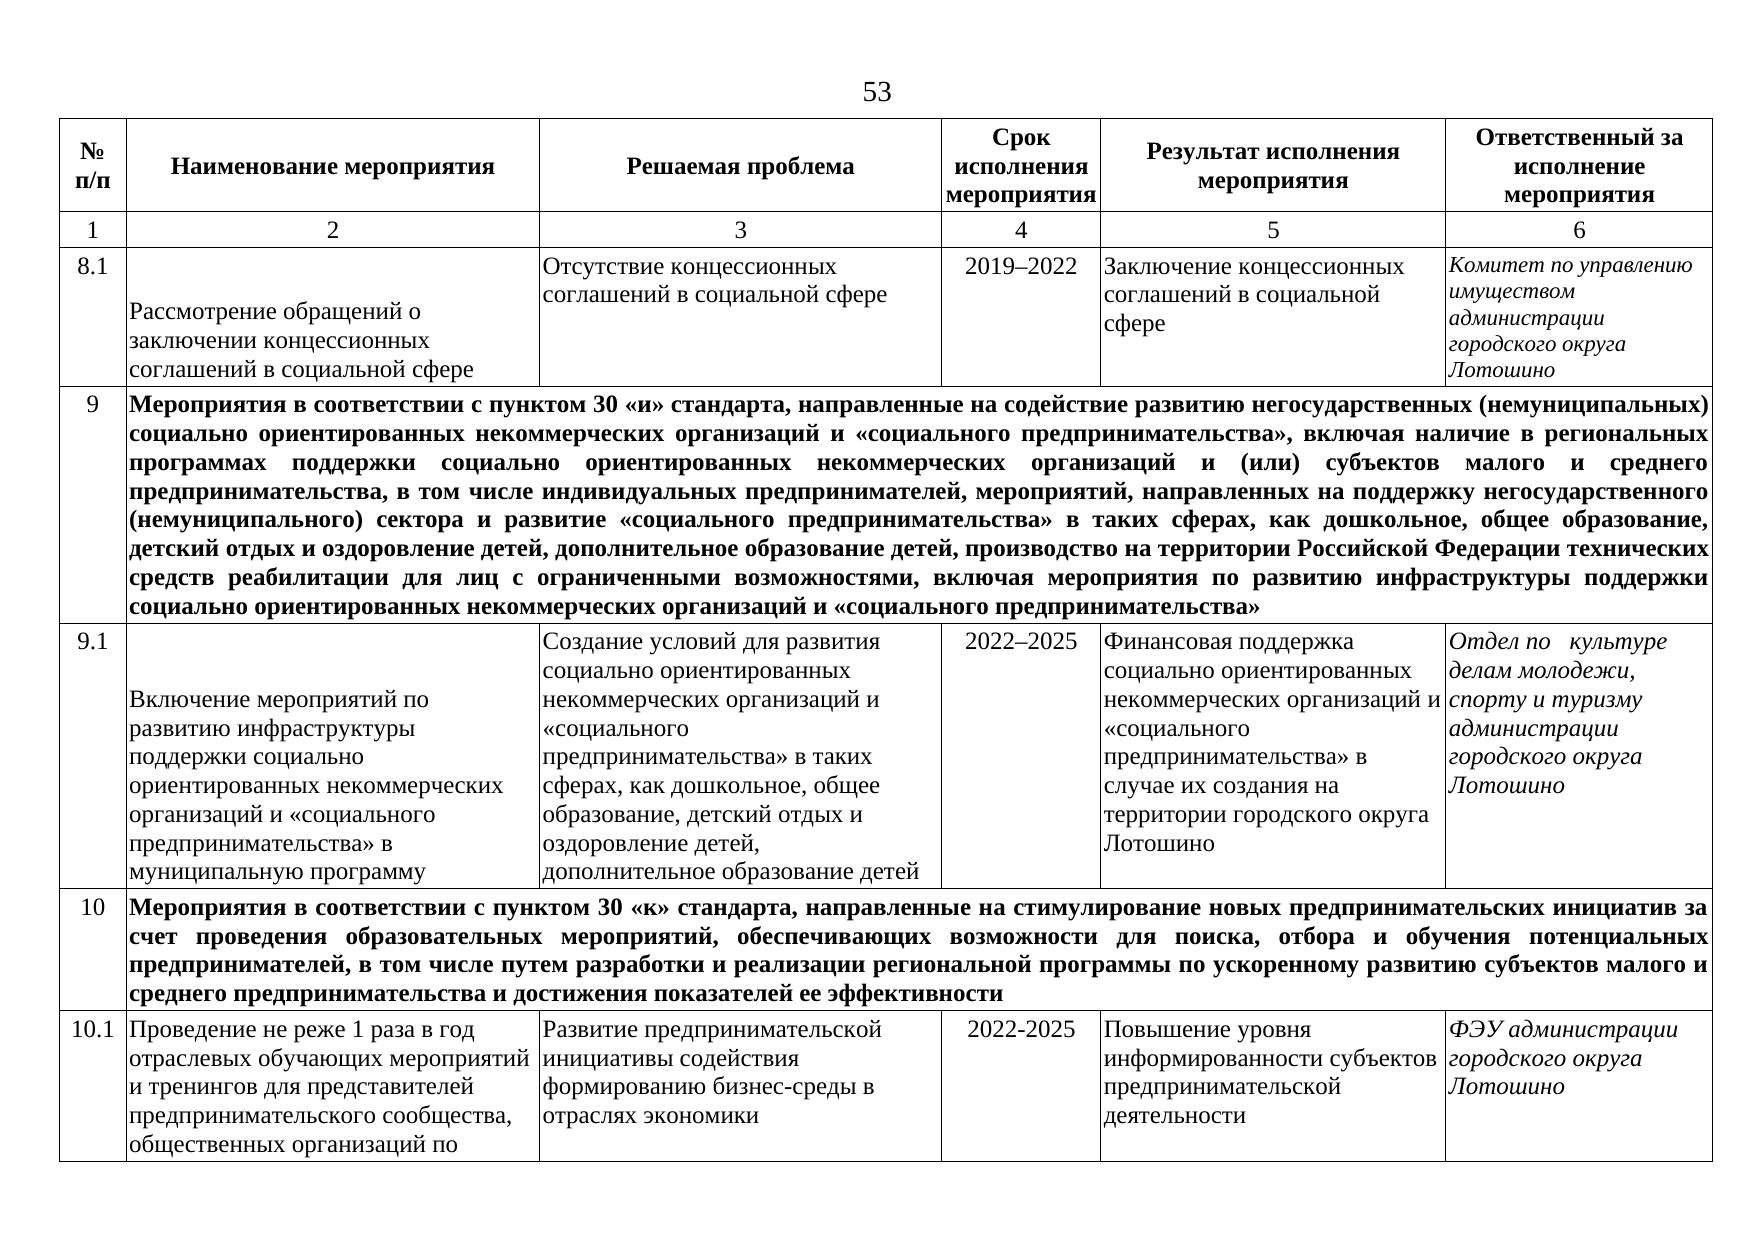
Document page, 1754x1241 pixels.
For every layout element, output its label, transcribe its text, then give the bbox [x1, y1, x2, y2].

table_cell Заключение концессионных соглашений в социальной сфере [1101, 248, 1445, 386]
table_cell 2019–2022 [942, 248, 1100, 386]
table_cell 5 [1101, 212, 1445, 247]
table_cell Создание условий для развития социально ориентированных некоммерческих организаций и «социального предпринимательства» в таких сферах, как дошкольное, общее образование, детский отдых и оздоровление детей, дополнительное образование детей [540, 624, 941, 888]
table_cell 4 [942, 212, 1100, 247]
table_cell Мероприятия в соответствии с пунктом 30 «к» стандарта, направленные на стимулирование новых предпринимательских инициатив за счет проведения образовательных мероприятий, обеспечивающих возможности для поиска, отбора и обучения потенциальных предпринимателей, в том числе путем разработки и реализации региональной программы по ускоренному развитию субъектов малого и среднего предпринимательства и достижения показателей ее эффективности [127, 889, 1712, 1010]
table_cell Комитет по управлению имуществом администрации городского округа Лотошино [1446, 248, 1712, 386]
table_cell 3 [540, 212, 941, 247]
table_header Ответственный за исполнение мероприятия [1446, 119, 1712, 211]
table_cell Рассмотрение обращений о заключении концессионных соглашений в социальной сфере [127, 248, 539, 386]
table_cell 8.1 [60, 248, 126, 386]
table_cell 1 [60, 212, 126, 247]
table_cell 10.1 [60, 1011, 126, 1161]
table_cell 9.1 [60, 624, 126, 888]
table_header Срок исполнения мероприятия [942, 119, 1100, 211]
table_header Наименование мероприятия [127, 119, 539, 211]
table_cell Отдел по культуре делам молодежи, спорту и туризму администрации городского округа Лотошино [1446, 624, 1712, 888]
table_cell 9 [60, 387, 126, 622]
table_cell 6 [1446, 212, 1712, 247]
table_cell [1446, 1011, 1712, 1161]
table_header № п/п [60, 119, 126, 211]
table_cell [540, 1011, 941, 1161]
table_cell Отсутствие концессионных соглашений в социальной сфере [540, 248, 941, 386]
table_header Решаемая проблема [540, 119, 941, 211]
table_cell 2022-2025 [942, 1011, 1100, 1161]
table_cell 2 [127, 212, 539, 247]
table_cell Включение мероприятий по развитию инфраструктуры поддержки социально ориентированных некоммерческих организаций и «социального предпринимательства» в муниципальную программу [127, 624, 539, 888]
table_cell Мероприятия в соответствии с пунктом 30 «и» стандарта, направленные на содействие развитию негосударственных (немуниципальных) социально ориентированных некоммерческих организаций и «социального предпринимательства», включая наличие в региональных программах поддержки социально ориентированных некоммерческих организаций и (или) субъектов малого и среднего предпринимательства, в том числе индивидуальных предпринимателей, мероприятий, направленных на поддержку негосударственного (немуниципального) сектора и развитие «социального предпринимательства» в таких сферах, как дошкольное, общее образование, детский отдых и оздоровление детей, дополнительное образование детей, производство на территории Российской Федерации технических средств реабилитации для лиц с ограниченными возможностями, включая мероприятия по развитию инфраструктуры поддержки социально ориентированных некоммерческих организаций и «социального предпринимательства» [127, 387, 1712, 622]
table_cell 2022–2025 [942, 624, 1100, 888]
table_header Результат исполнения мероприятия [1101, 119, 1445, 211]
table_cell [1101, 1011, 1445, 1161]
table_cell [127, 1011, 539, 1161]
table_cell Финансовая поддержка социально ориентированных некоммерческих организаций и «социального предпринимательства» в случае их создания на территории городского округа Лотошино [1101, 624, 1445, 888]
table_cell 10 [60, 889, 126, 1010]
